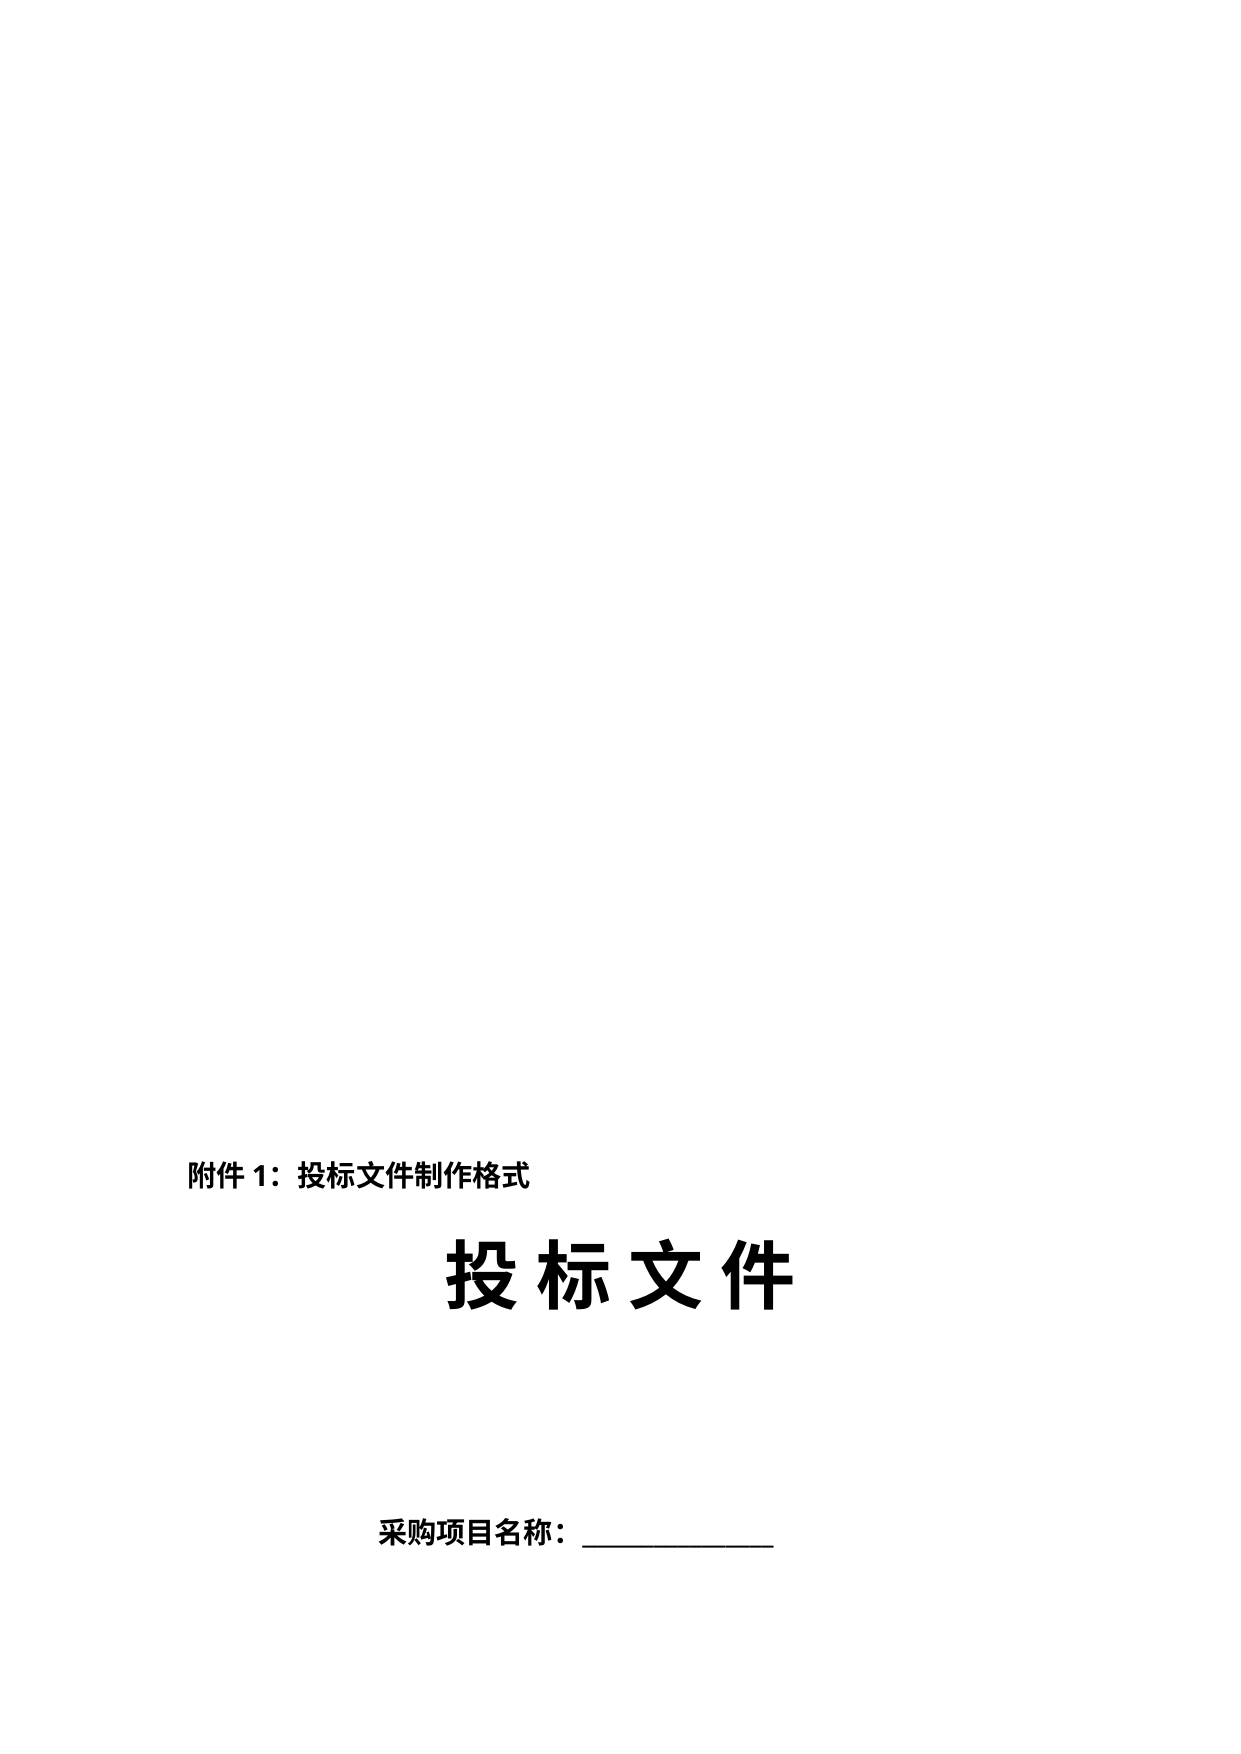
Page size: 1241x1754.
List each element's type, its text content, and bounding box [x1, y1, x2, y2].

text 附件1：投标文件制作格式 [187, 1150, 1053, 1196]
text 投 标 文 件 [187, 1217, 1053, 1325]
text 采购项目名称：________________ [187, 1509, 1053, 1552]
